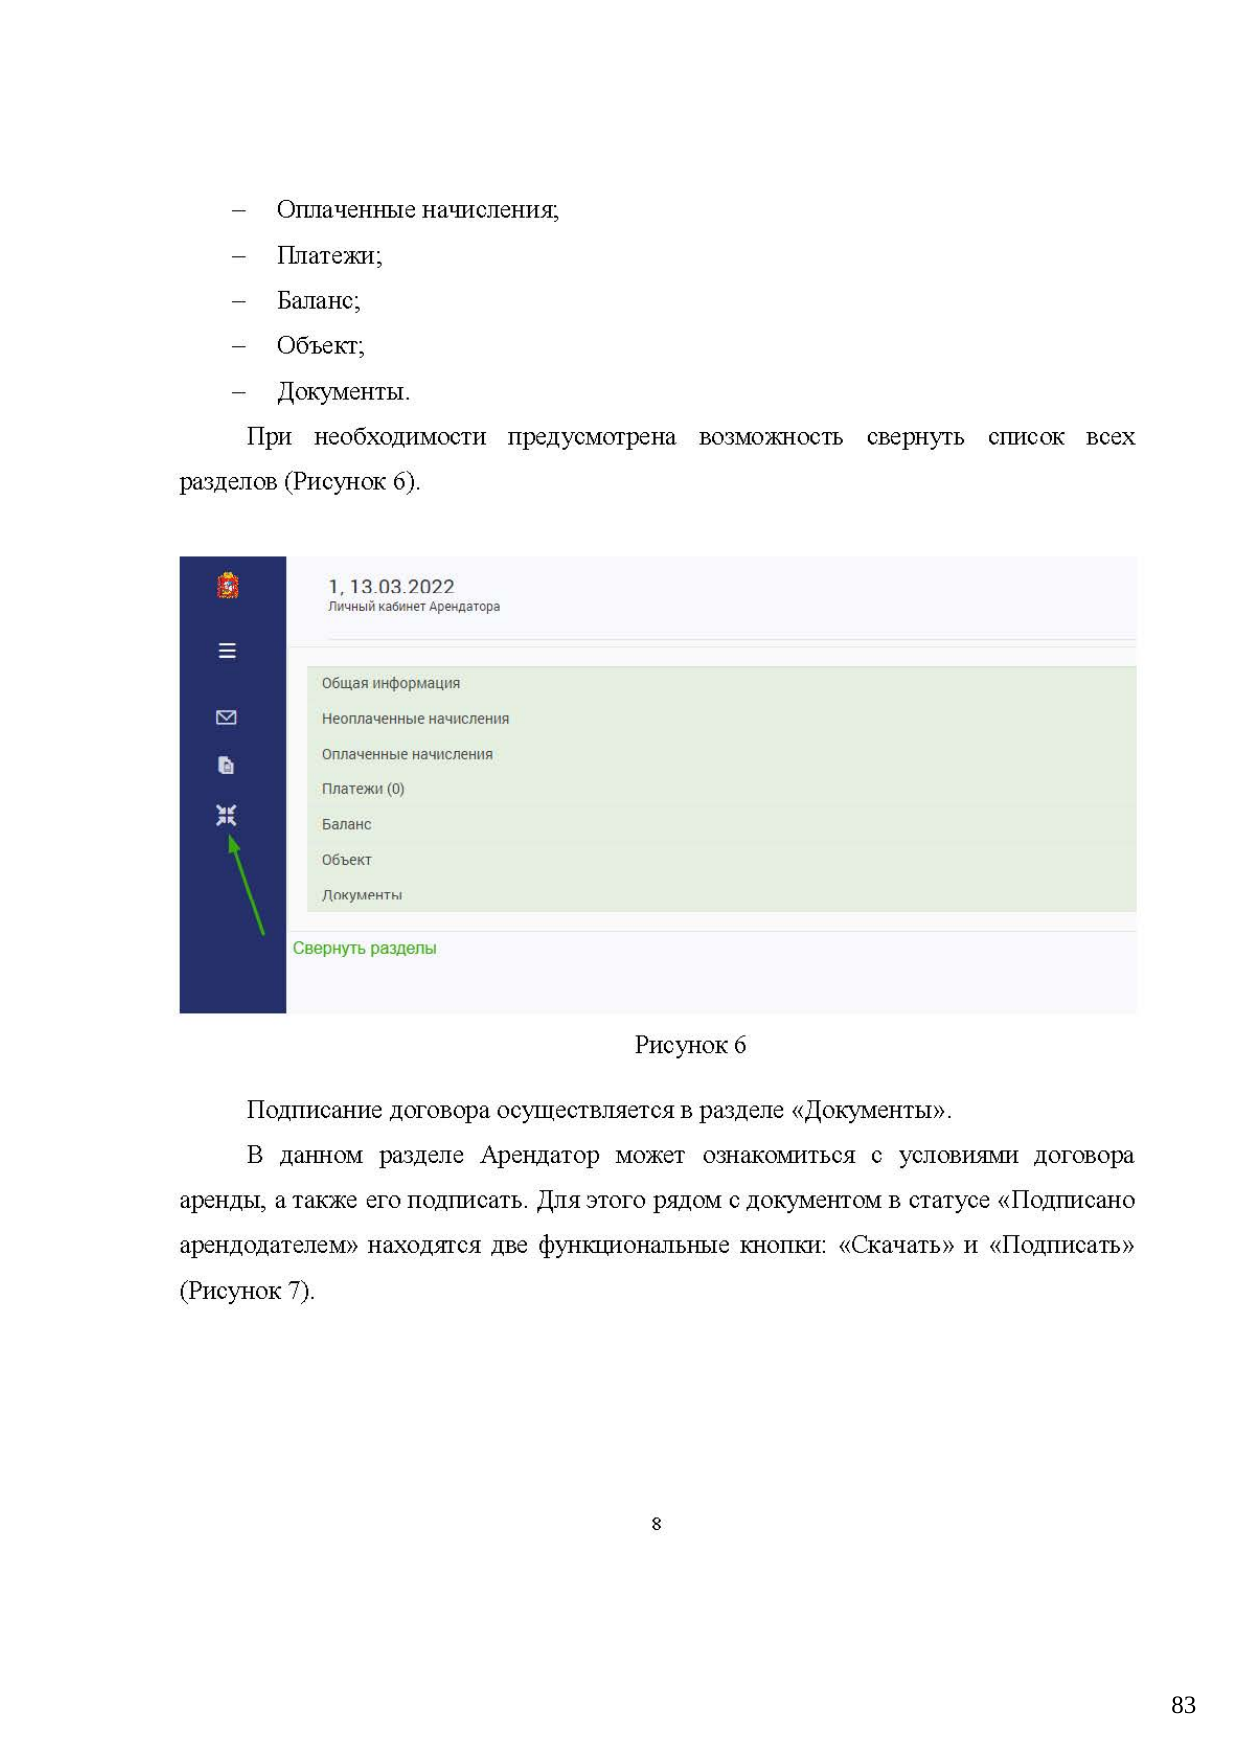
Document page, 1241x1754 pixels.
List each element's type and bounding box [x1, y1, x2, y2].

picture [73, 88, 1188, 1666]
